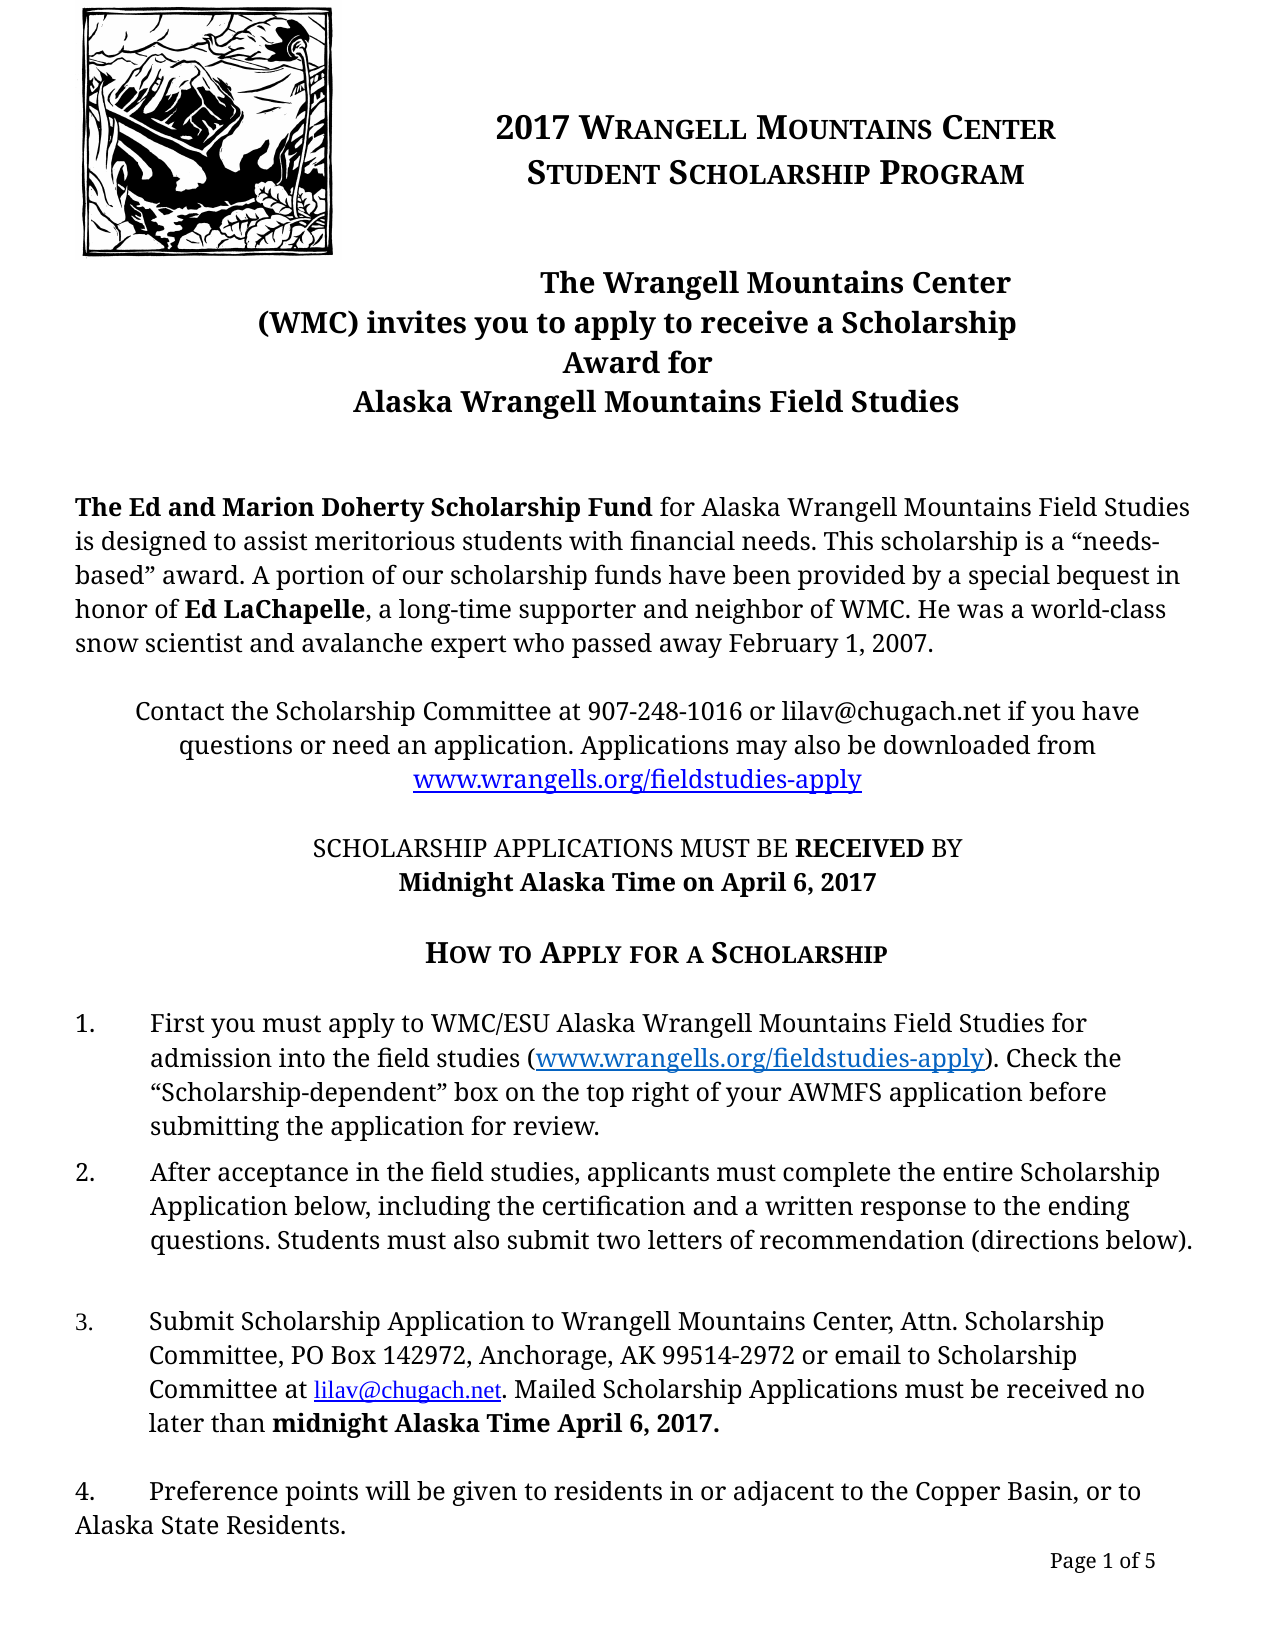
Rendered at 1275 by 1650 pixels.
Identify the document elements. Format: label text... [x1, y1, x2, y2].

text The Ed and Marion Doherty Scholarship Fund for Alaska Wrangell Mountains Field Studies is designed to assist meritorious students with financial needs. This scholarship is a “needs-based” award. A portion of our scholarship funds have been provided by a special bequest in honor of Ed LaChapelle, a long-time supporter and neighbor of WMC. He was a world-class snow scientist and avalanche expert who passed away February 1, 2007. [75, 489, 1200, 660]
list After acceptance in the field studies, applicants must complete the entire Scholarship Application below, including the certification and a written response to the ending questions. Students must also submit two letters of recommendation (directions below). [75, 1155, 1200, 1291]
text The Wrangell Mountains Center (WMC) invites you to apply to receive a Scholarship Award for [225, 263, 1050, 382]
text Contact the Scholarship Committee at 907-248-1016 or lilav@chugach.net if you have questions or need an application. Applications may also be downloaded from www.wrangells.org/fieldstudies-apply [75, 694, 1200, 796]
picture [75, 0, 342, 260]
text Alaska Wrangell Mountains Field Studies [112, 382, 1200, 421]
text Midnight Alaska Time on April 6, 2017 [75, 864, 1200, 898]
text 2017 Wrangell Mountains Center [342, 104, 1200, 149]
text SCHOLARSHIP APPLICATIONS MUST BE RECEIVED BY [75, 830, 1200, 864]
text How to Apply for a Scholarship [112, 932, 1200, 972]
text Student Scholarship Program [342, 149, 1200, 194]
text 4. Preference points will be given to residents in or adjacent to the Copper Basin, or to Alaska State Residents. [75, 1474, 1200, 1542]
text 3. Submit Scholarship Application to Wrangell Mountains Center, Attn. Scholarship Committee, PO Box 142972, Anchorage, AK 99514-2972 or email to Scholarship Committee at lilav@chugach.net. Mailed Scholarship Applications must be received no later than midnight Alaska Time April 6, 2017. [75, 1304, 1200, 1440]
list First you must apply to WMC/ESU Alaska Wrangell Mountains Field Studies for admission into the field studies (www.wrangells.org/fieldstudies-apply). Check the “Scholarship-dependent” box on the top right of your AWMFS application before submitting the application for review. [75, 1006, 1200, 1142]
